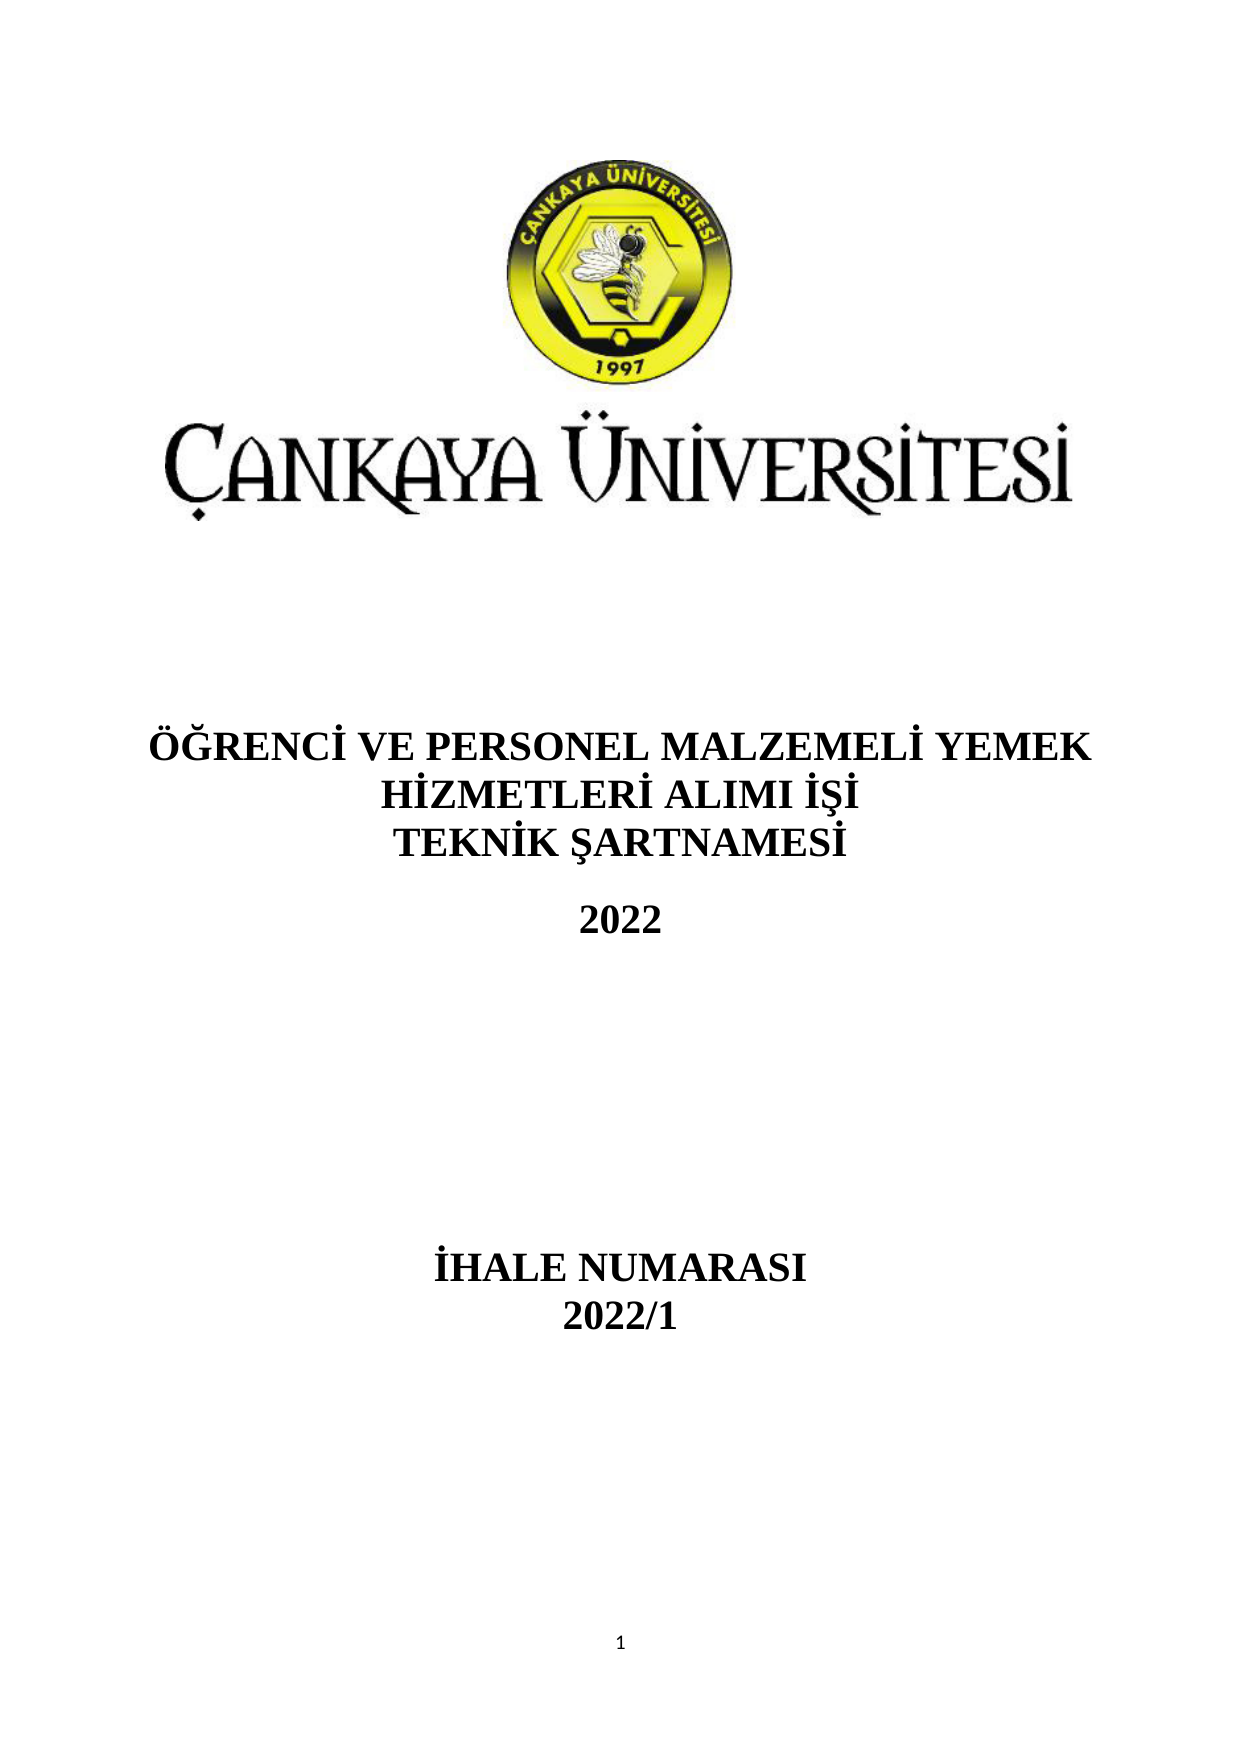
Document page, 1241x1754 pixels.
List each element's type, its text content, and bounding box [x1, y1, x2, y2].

picture [165, 160, 1075, 521]
text 2022 [89, 894, 1152, 942]
text TEKNİK ŞARTNAMESİ [89, 818, 1152, 866]
text ÖĞRENCİ VE PERSONEL MALZEMELİ YEMEK HİZMETLERİ ALIMI İŞİ [89, 722, 1152, 818]
text İHALE NUMARASI [89, 1242, 1152, 1290]
text 2022/1 [89, 1290, 1152, 1338]
